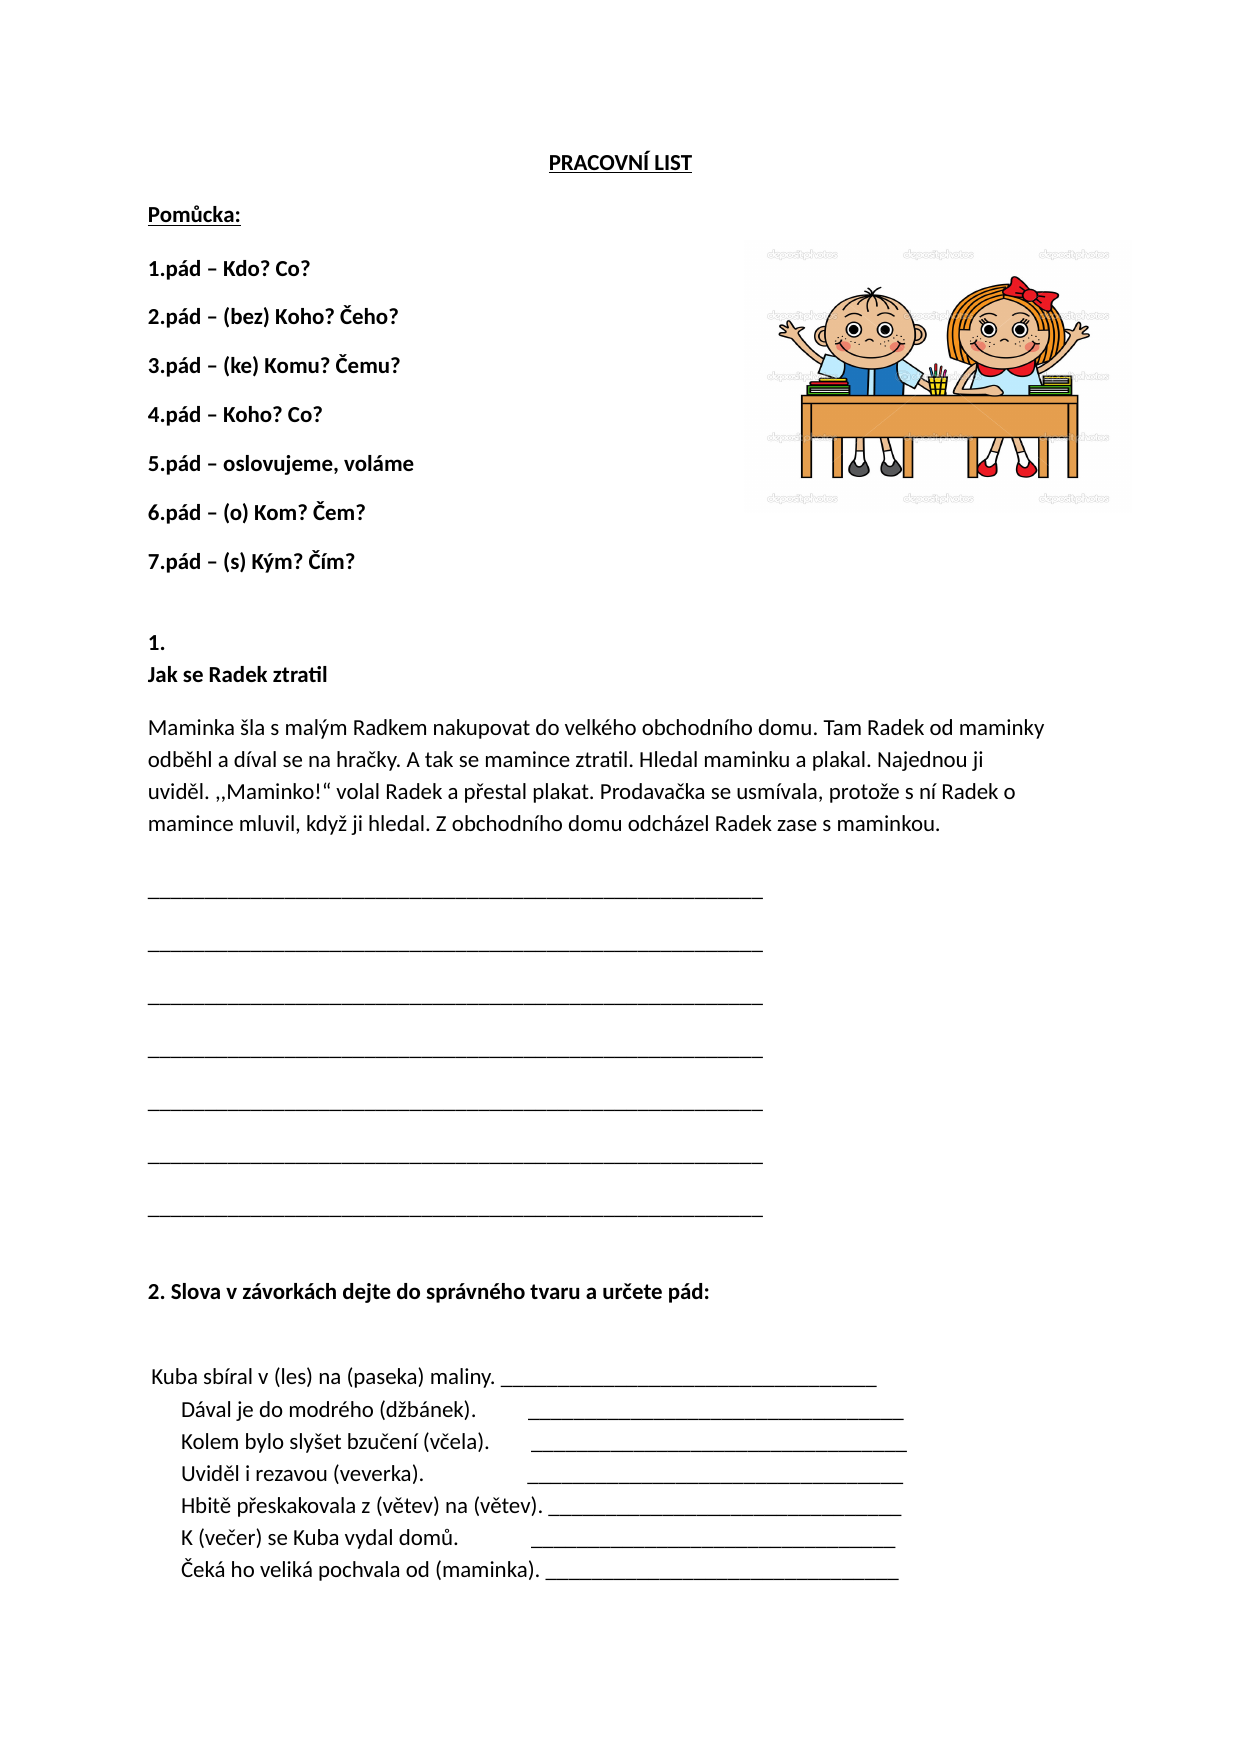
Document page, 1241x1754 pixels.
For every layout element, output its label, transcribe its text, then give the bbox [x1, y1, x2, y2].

text ______________________________________________________ [148, 1139, 1093, 1167]
list 2.pád – (bez) Koho? Čeho? [148, 302, 744, 331]
list 6.pád – (o) Kom? Čem? [148, 498, 1093, 526]
text ______________________________________________________ [148, 1192, 1093, 1220]
text ______________________________________________________ [148, 1086, 1093, 1114]
text 2. Slova v závorkách dejte do správného tvaru a určete pád: [148, 1245, 1093, 1337]
text ______________________________________________________ [148, 927, 1093, 955]
list 7.pád – (s) Kým? Čím? [148, 547, 1093, 575]
text 1.pád – Kdo? Co? [148, 254, 744, 282]
text ______________________________________________________ [148, 980, 1093, 1008]
list 3.pád – (ke) Komu? Čemu? [148, 351, 744, 379]
text 1. Jak se Radek ztratil [148, 596, 1093, 688]
text ______________________________________________________ [148, 1033, 1093, 1061]
text PRACOVNÍ LIST [148, 148, 1093, 176]
list Kuba sbíral v (les) na (paseka) maliny. _________________________________ Dával je do modrého (džbánek). _________________________________ Kolem bylo slyšet bzučení (včela). _________________________________ Uviděl i rezavou (veverka). _________________________________ Hbitě přeskakovala z (větev) na (větev). _______________________________ K (večer) se Kuba vydal domů. ________________________________ Čeká ho veliká pochvala od (maminka). _______________________________ [151, 1362, 1093, 1584]
picture [744, 240, 1132, 513]
list 4.pád – Koho? Co? [148, 400, 744, 428]
list 5.pád – oslovujeme, voláme [148, 449, 744, 477]
text Pomůcka: [148, 201, 1093, 229]
text Maminka šla s malým Radkem nakupovat do velkého obchodního domu. Tam Radek od maminky odběhl a díval se na hračky. A tak se mamince ztratil. Hledal maminku a plakal. Najednou ji uviděl. ,,Maminko!“ volal Radek a přestal plakat. Prodavačka se usmívala, protože s ní Radek o mamince mluvil, když ji hledal. Z obchodního domu odcházel Radek zase s maminkou. ______________________________________________________ [148, 713, 1093, 902]
